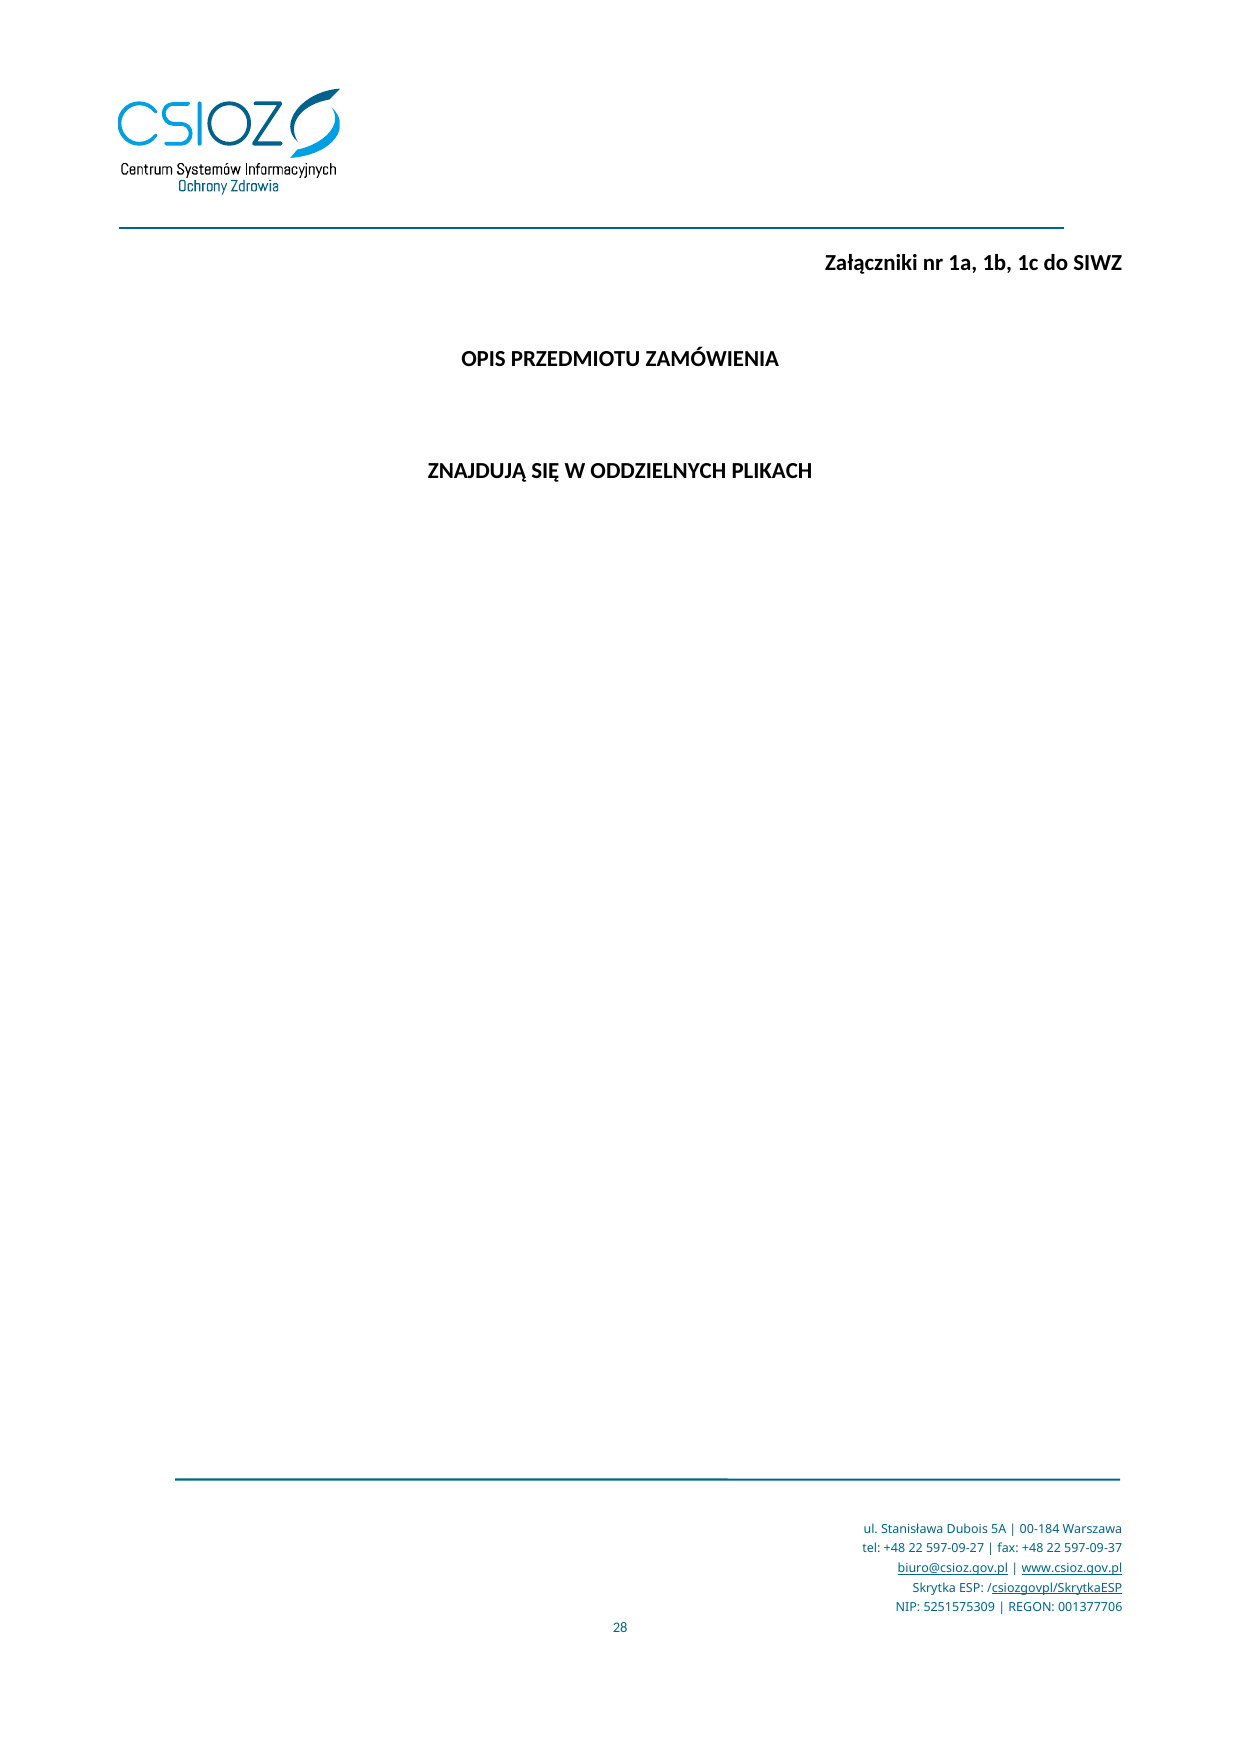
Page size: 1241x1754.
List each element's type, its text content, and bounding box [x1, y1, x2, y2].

text ZNAJDUJĄ SIĘ W ODDZIELNYCH PLIKACH [118, 456, 1122, 484]
text Załączniki nr 1a, 1b, 1c do SIWZ [118, 248, 1122, 276]
text OPIS PRZEDMIOTU ZAMÓWIENIA [118, 344, 1122, 372]
